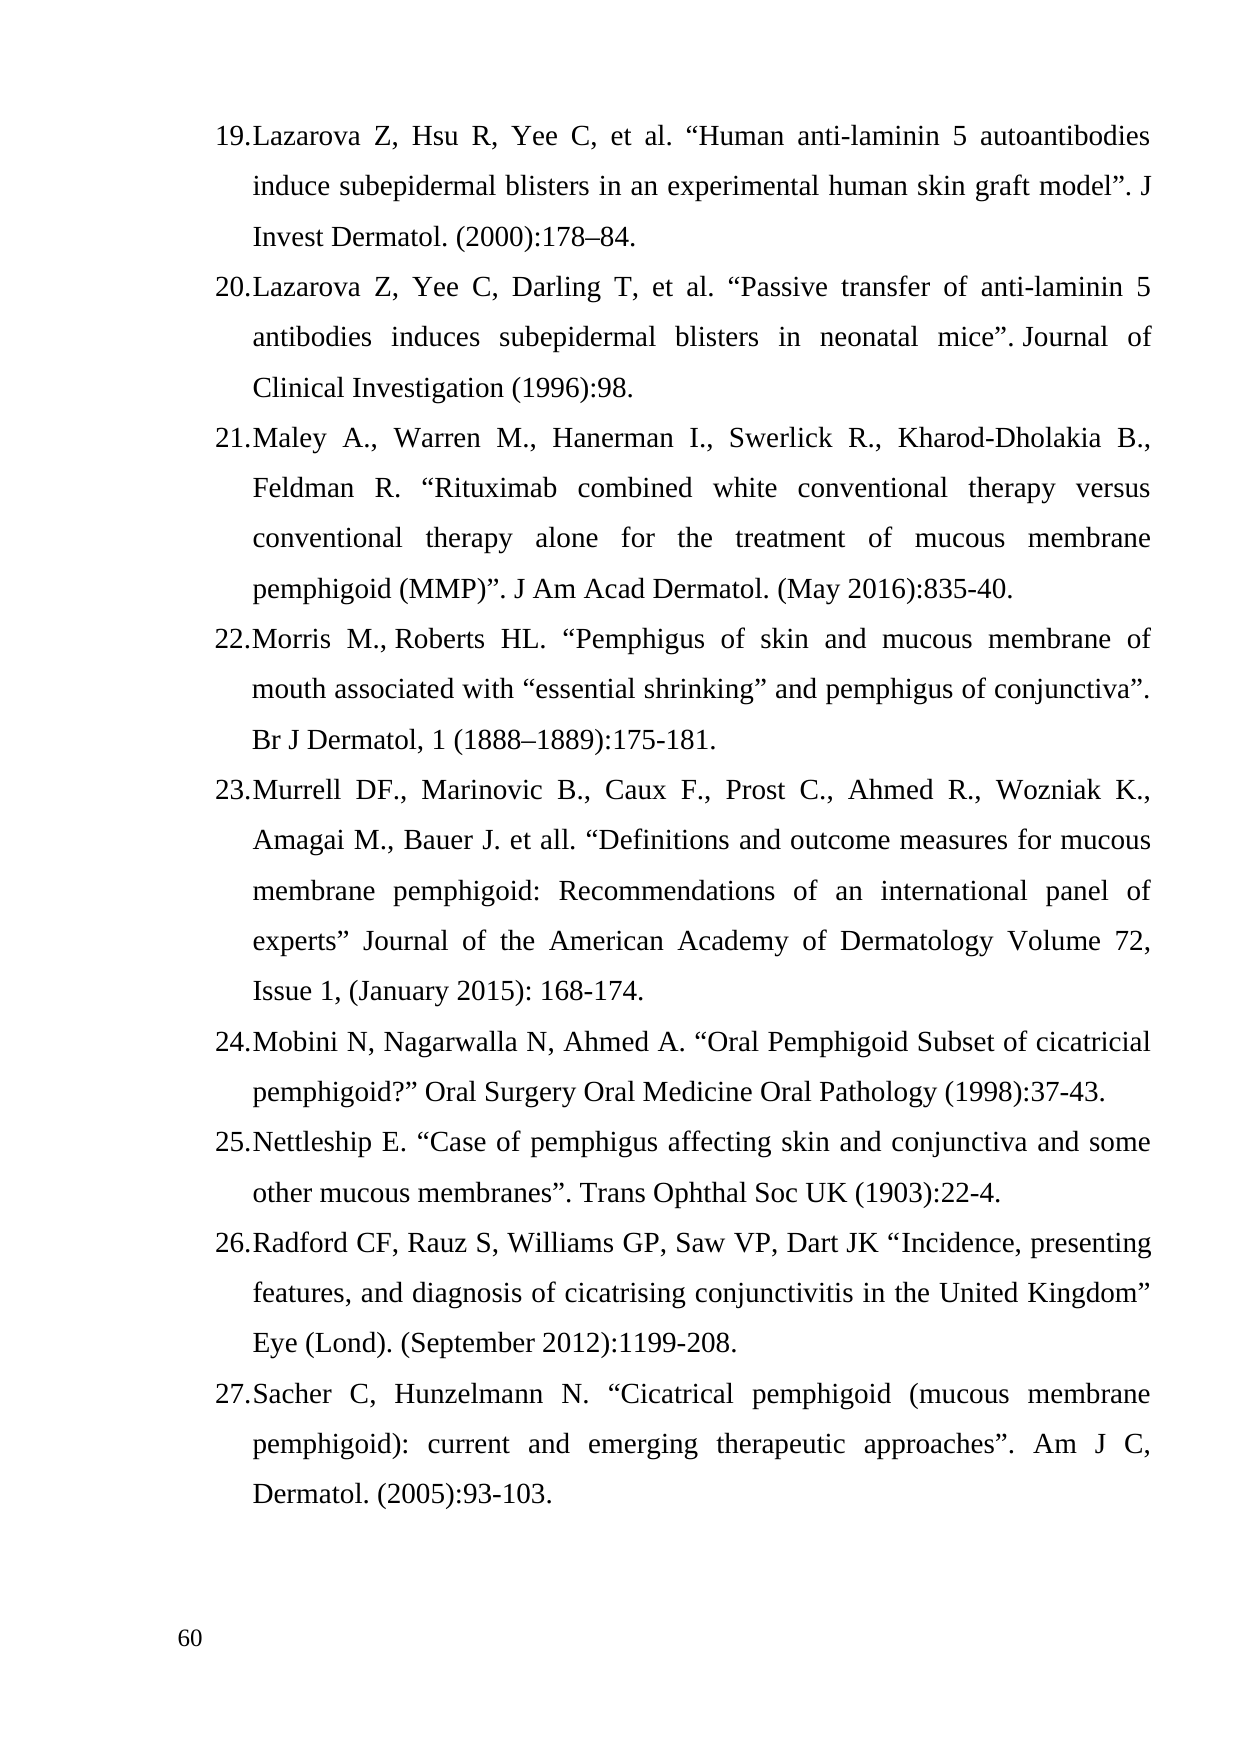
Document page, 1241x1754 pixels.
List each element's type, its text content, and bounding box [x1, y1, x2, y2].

list Radford CF, Rauz S, Williams GP, Saw VP, Dart JK “Incidence, presenting features, and diagnosis of cicatrising conjunctivitis in the United Kingdom” Eye (Lond). (September 2012):1199-208. [215, 1225, 1152, 1359]
list Morris M., Roberts HL. “Pemphigus of skin and mucous membrane of mouth associated with “essential shrinking” and pemphigus of conjunctiva”. Br J Dermatol, 1 (1888–1889):175-181. [214, 621, 1152, 755]
list Mobini N, Nagarwalla N, Ahmed A. “Oral Pemphigoid Subset of cicatricial pemphigoid?” Oral Surgery Oral Medicine Oral Pathology (1998):37-43. [215, 1024, 1152, 1108]
list Nettleship E. “Case of pemphigus affecting skin and conjunctiva and some other mucous membranes”. Trans Ophthal Soc UK (1903):22-4. [215, 1124, 1152, 1208]
list Sacher C, Hunzelmann N. “Cicatrical pemphigoid (mucous membrane pemphigoid): current and emerging therapeutic approaches”. Am J C, Dermatol. (2005):93-103. [215, 1376, 1152, 1510]
list Lazarova Z, Yee C, Darling T, et al. “Passive transfer of anti-laminin 5 antibodies induces subepidermal blisters in neonatal mice”. Journal of Clinical Investigation (1996):98. [215, 269, 1152, 403]
list Murrell DF., Marinovic B., Caux F., Prost C., Ahmed R., Wozniak K., Amagai M., Bauer J. et all. “Definitions and outcome measures for mucous membrane pemphigoid: Recommendations of an international panel of experts” Journal of the American Academy of Dermatology Volume 72, Issue 1, (January 2015): 168-174. [215, 772, 1152, 1007]
list Maley A., Warren M., Hanerman I., Swerlick R., Kharod-Dholakia B., Feldman R. “Rituximab combined white conventional therapy versus conventional therapy alone for the treatment of mucous membrane pemphigoid (MMP)”. J Am Acad Dermatol. (May 2016):835-40. [215, 420, 1152, 604]
list Lazarova Z, Hsu R, Yee C, et al. “Human anti-laminin 5 autoantibodies induce subepidermal blisters in an experimental human skin graft model”. J Invest Dermatol. (2000):178–84. [215, 118, 1152, 252]
